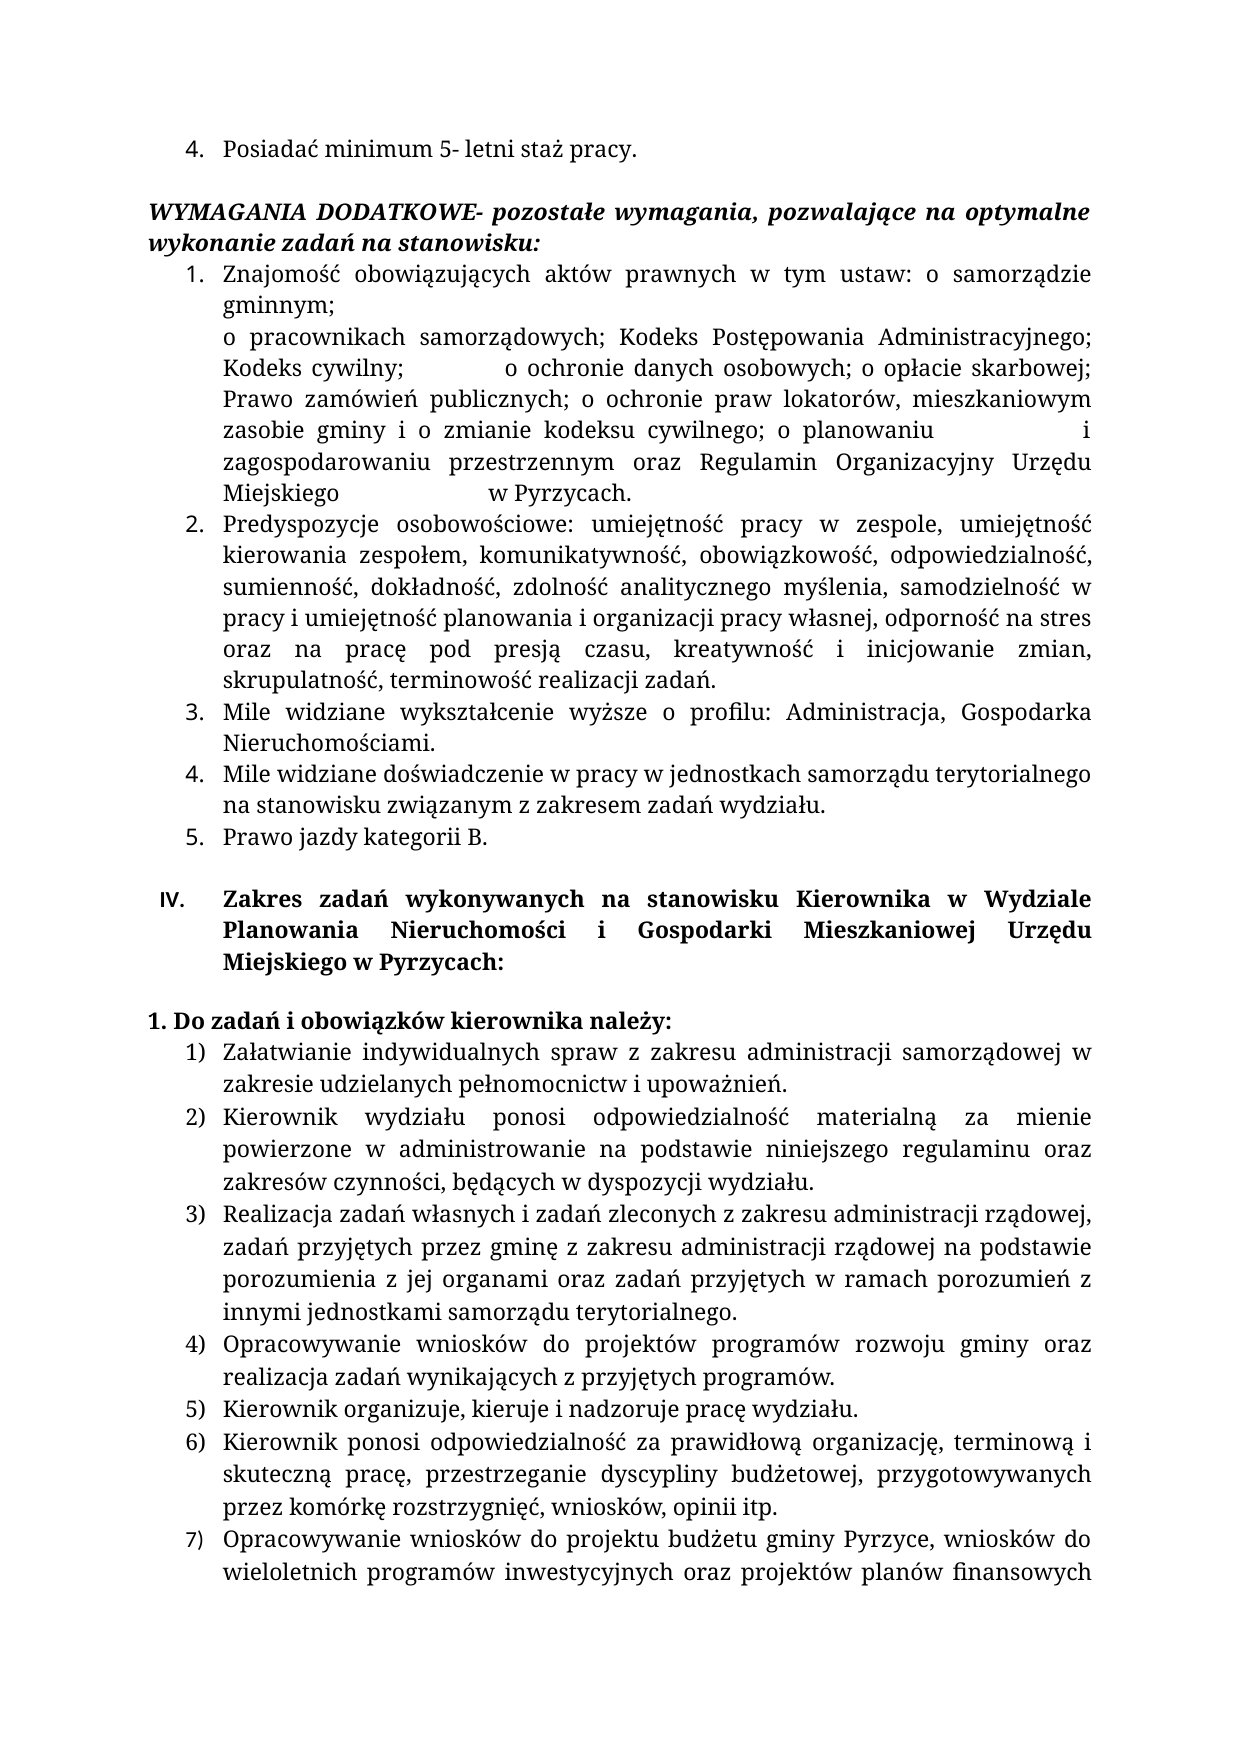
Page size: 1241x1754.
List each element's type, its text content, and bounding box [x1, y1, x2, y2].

list Predyspozycje osobowościowe: umiejętność pracy w zespole, umiejętność kierowania zespołem, komunikatywność, obowiązkowość, odpowiedzialność, sumienność, dokładność, zdolność analitycznego myślenia, samodzielność w pracy i umiejętność planowania i organizacji pracy własnej, odporność na stres oraz na pracę pod presją czasu, kreatywność i inicjowanie zmian, skrupulatność, terminowość realizacji zadań. [185, 508, 1093, 695]
text 1. Do zadań i obowiązków kierownika należy: [148, 1005, 1093, 1036]
list Kierownik wydziału ponosi odpowiedzialność materialną za mienie powierzone w administrowanie na podstawie niniejszego regulaminu oraz zakresów czynności, będących w dyspozycji wydziału. [185, 1101, 1093, 1197]
list Kierownik organizuje, kieruje i nadzoruje pracę wydziału. [185, 1393, 1093, 1425]
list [185, 1523, 1093, 1587]
list Zakres zadań wykonywanych na stanowisku Kierownika w Wydziale Planowania Nieruchomości i Gospodarki Mieszkaniowej Urzędu Miejskiego w Pyrzycach: [185, 883, 1093, 977]
list Mile widziane doświadczenie w pracy w jednostkach samorządu terytorialnego na stanowisku związanym z zakresem zadań wydziału. [185, 758, 1093, 820]
list Opracowywanie wniosków do projektów programów rozwoju gminy oraz realizacja zadań wynikających z przyjętych programów. [185, 1328, 1093, 1392]
list Załatwianie indywidualnych spraw z zakresu administracji samorządowej w zakresie udzielanych pełnomocnictw i upoważnień. [185, 1036, 1093, 1100]
list Prawo jazdy kategorii B. [185, 820, 1093, 852]
list Realizacja zadań własnych i zadań zleconych z zakresu administracji rządowej, zadań przyjętych przez gminę z zakresu administracji rządowej na podstawie porozumienia z jej organami oraz zadań przyjętych w ramach porozumień z innymi jednostkami samorządu terytorialnego. [185, 1198, 1093, 1327]
list Posiadać minimum 5- letni staż pracy. [185, 133, 1093, 164]
list Kierownik ponosi odpowiedzialność za prawidłową organizację, terminową i skuteczną pracę, przestrzeganie dyscypliny budżetowej, przygotowywanych przez komórkę rozstrzygnięć, wniosków, opinii itp. [185, 1426, 1093, 1522]
text WYMAGANIA DODATKOWE- pozostałe wymagania, pozwalające na optymalne wykonanie zadań na stanowisku: [148, 195, 1093, 258]
list Znajomość obowiązujących aktów prawnych w tym ustaw: o samorządzie gminnym; o pracownikach samorządowych; Kodeks Postępowania Administracyjnego; Kodeks cywilny; o ochronie danych osobowych; o opłacie skarbowej; Prawo zamówień publicznych; o ochronie praw lokatorów, mieszkaniowym zasobie gminy i o zmianie kodeksu cywilnego; o planowaniu i zagospodarowaniu przestrzennym oraz Regulamin Organizacyjny Urzędu Miejskiego w Pyrzycach. [185, 258, 1093, 508]
list Mile widziane wykształcenie wyższe o profilu: Administracja, Gospodarka Nieruchomościami. [185, 695, 1093, 758]
